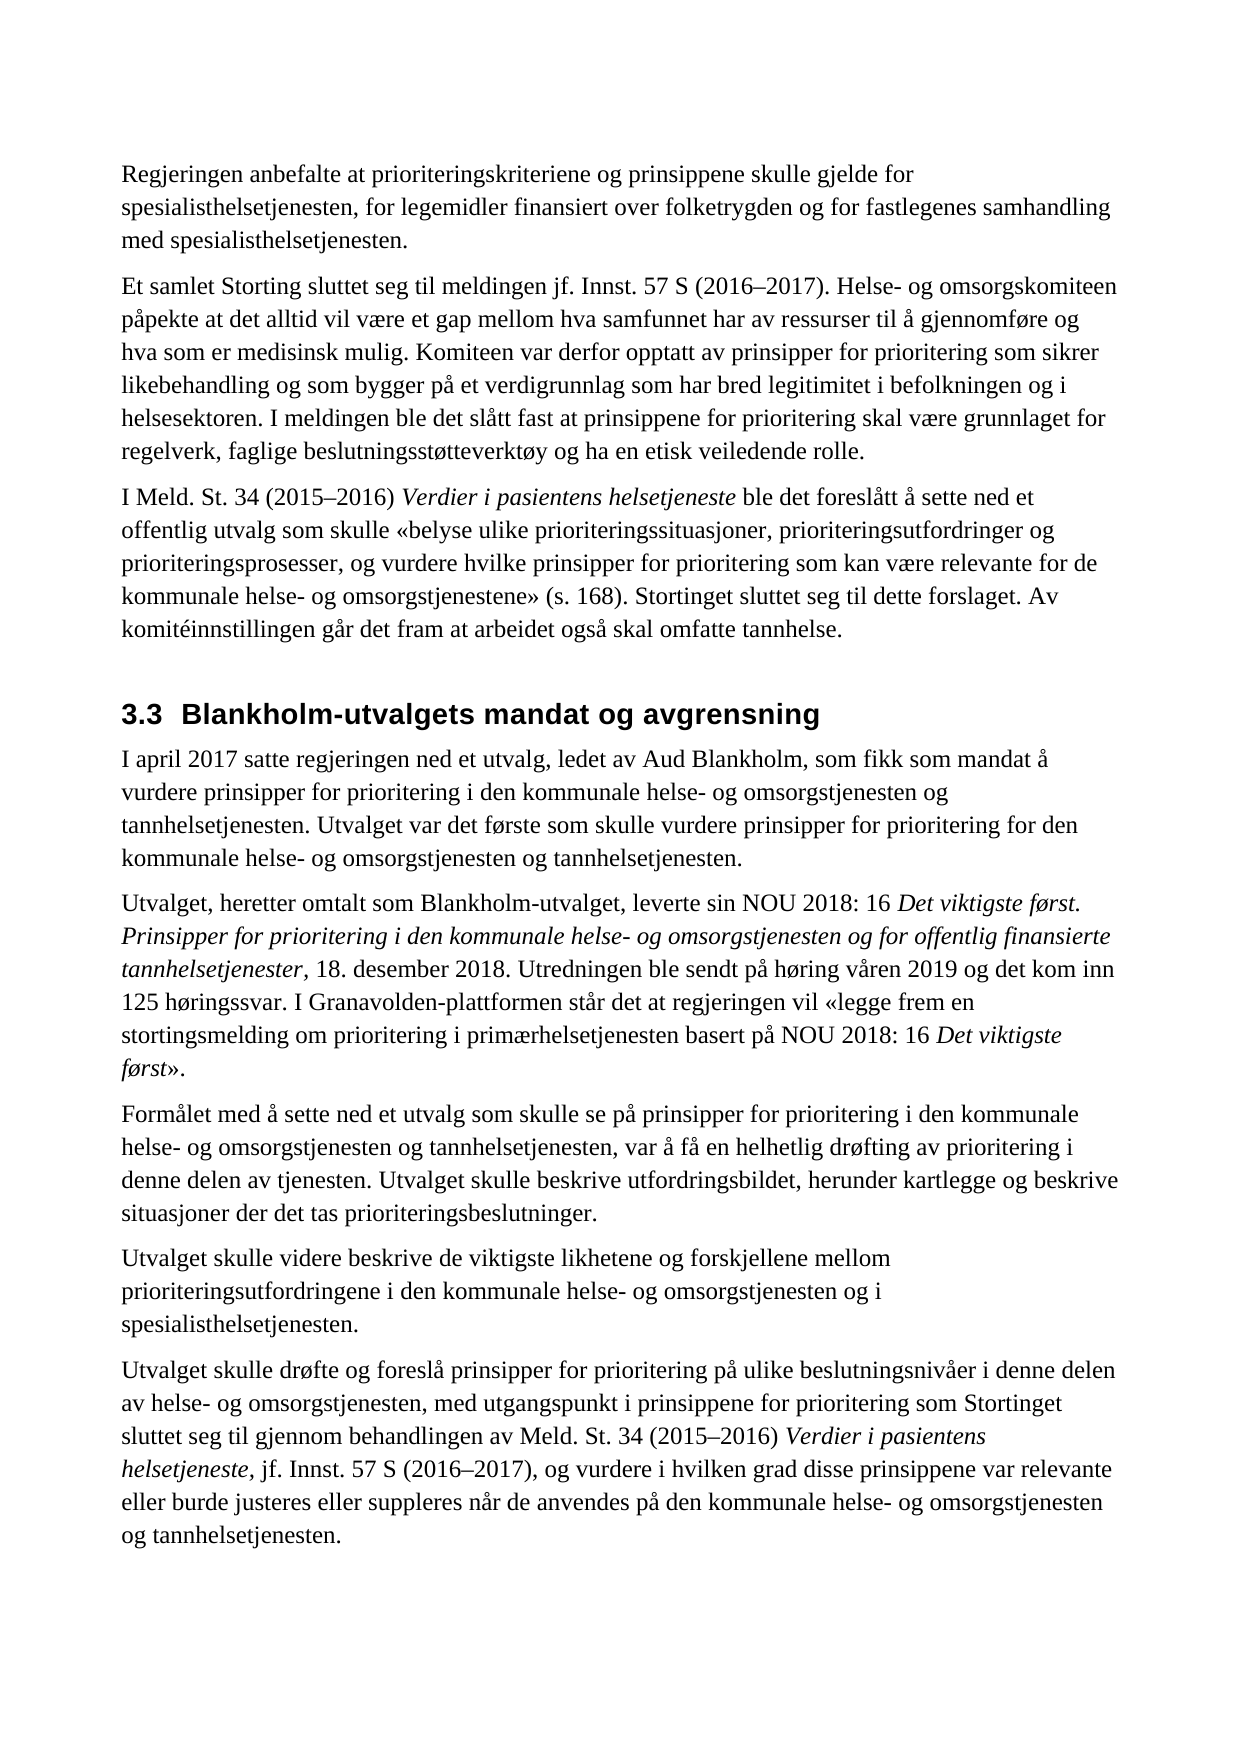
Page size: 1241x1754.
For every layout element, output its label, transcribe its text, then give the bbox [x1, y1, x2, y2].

text Formålet med å sette ned et utvalg som skulle se på prinsipper for prioritering i den kommunale helse- og omsorgstjenesten og tannhelsetjenesten, var å få en helhetlig drøfting av prioritering i denne delen av tjenesten. Utvalget skulle beskrive utfordringsbildet, herunder kartlegge og beskrive situasjoner der det tas prioriteringsbeslutninger. [121, 1099, 1119, 1227]
text Utvalget, heretter omtalt som Blankholm-utvalget, leverte sin NOU 2018: 16 Det viktigste først. Prinsipper for prioritering i den kommunale helse- og omsorgstjenesten og for offentlig finansierte tannhelsetjenester, 18. desember 2018. Utredningen ble sendt på høring våren 2019 og det kom inn 125 høringssvar. I Granavolden-plattformen står det at regjeringen vil «legge frem en stortingsmelding om prioritering i primærhelsetjenesten basert på NOU 2018: 16 Det viktigste først». [121, 888, 1119, 1082]
text Utvalget skulle videre beskrive de viktigste likhetene og forskjellene mellom prioriteringsutfordringene i den kommunale helse- og omsorgstjenesten og i spesialisthelsetjenesten. [121, 1243, 1119, 1338]
subtitle Blankholm-utvalgets mandat og avgrensning [121, 697, 1119, 730]
text I Meld. St. 34 (2015–2016) Verdier i pasientens helsetjeneste ble det foreslått å sette ned et offentlig utvalg som skulle «belyse ulike prioriteringssituasjoner, prioriteringsutfordringer og prioriteringsprosesser, og vurdere hvilke prinsipper for prioritering som kan være relevante for de kommunale helse- og omsorgstjenestene» (s. 168). Stortinget sluttet seg til dette forslaget. Av komitéinnstillingen går det fram at arbeidet også skal omfatte tannhelse. [121, 482, 1119, 642]
text Et samlet Storting sluttet seg til meldingen jf. Innst. 57 S (2016–2017). Helse- og omsorgskomiteen påpekte at det alltid vil være et gap mellom hva samfunnet har av ressurser til å gjennomføre og hva som er medisinsk mulig. Komiteen var derfor opptatt av prinsipper for prioritering som sikrer likebehandling og som bygger på et verdigrunnlag som har bred legitimitet i befolkningen og i helsesektoren. I meldingen ble det slått fast at prinsippene for prioritering skal være grunnlaget for regelverk, faglige beslutningsstøtteverktøy og ha en etisk veiledende rolle. [121, 271, 1119, 465]
text Regjeringen anbefalte at prioriteringskriteriene og prinsippene skulle gjelde for spesialisthelsetjenesten, for legemidler finansiert over folketrygden og for fastlegenes samhandling med spesialisthelsetjenesten. [121, 159, 1119, 254]
text Utvalget skulle drøfte og foreslå prinsipper for prioritering på ulike beslutningsnivåer i denne delen av helse- og omsorgstjenesten, med utgangspunkt i prinsippene for prioritering som Stortinget sluttet seg til gjennom behandlingen av Meld. St. 34 (2015–2016) Verdier i pasientens helsetjeneste, jf. Innst. 57 S (2016–2017), og vurdere i hvilken grad disse prinsippene var relevante eller burde justeres eller suppleres når de anvendes på den kommunale helse- og omsorgstjenesten og tannhelsetjenesten. [121, 1355, 1119, 1549]
text I april 2017 satte regjeringen ned et utvalg, ledet av Aud Blankholm, som fikk som mandat å vurdere prinsipper for prioritering i den kommunale helse- og omsorgstjenesten og tannhelsetjenesten. Utvalget var det første som skulle vurdere prinsipper for prioritering for den kommunale helse- og omsorgstjenesten og tannhelsetjenesten. [121, 744, 1119, 871]
